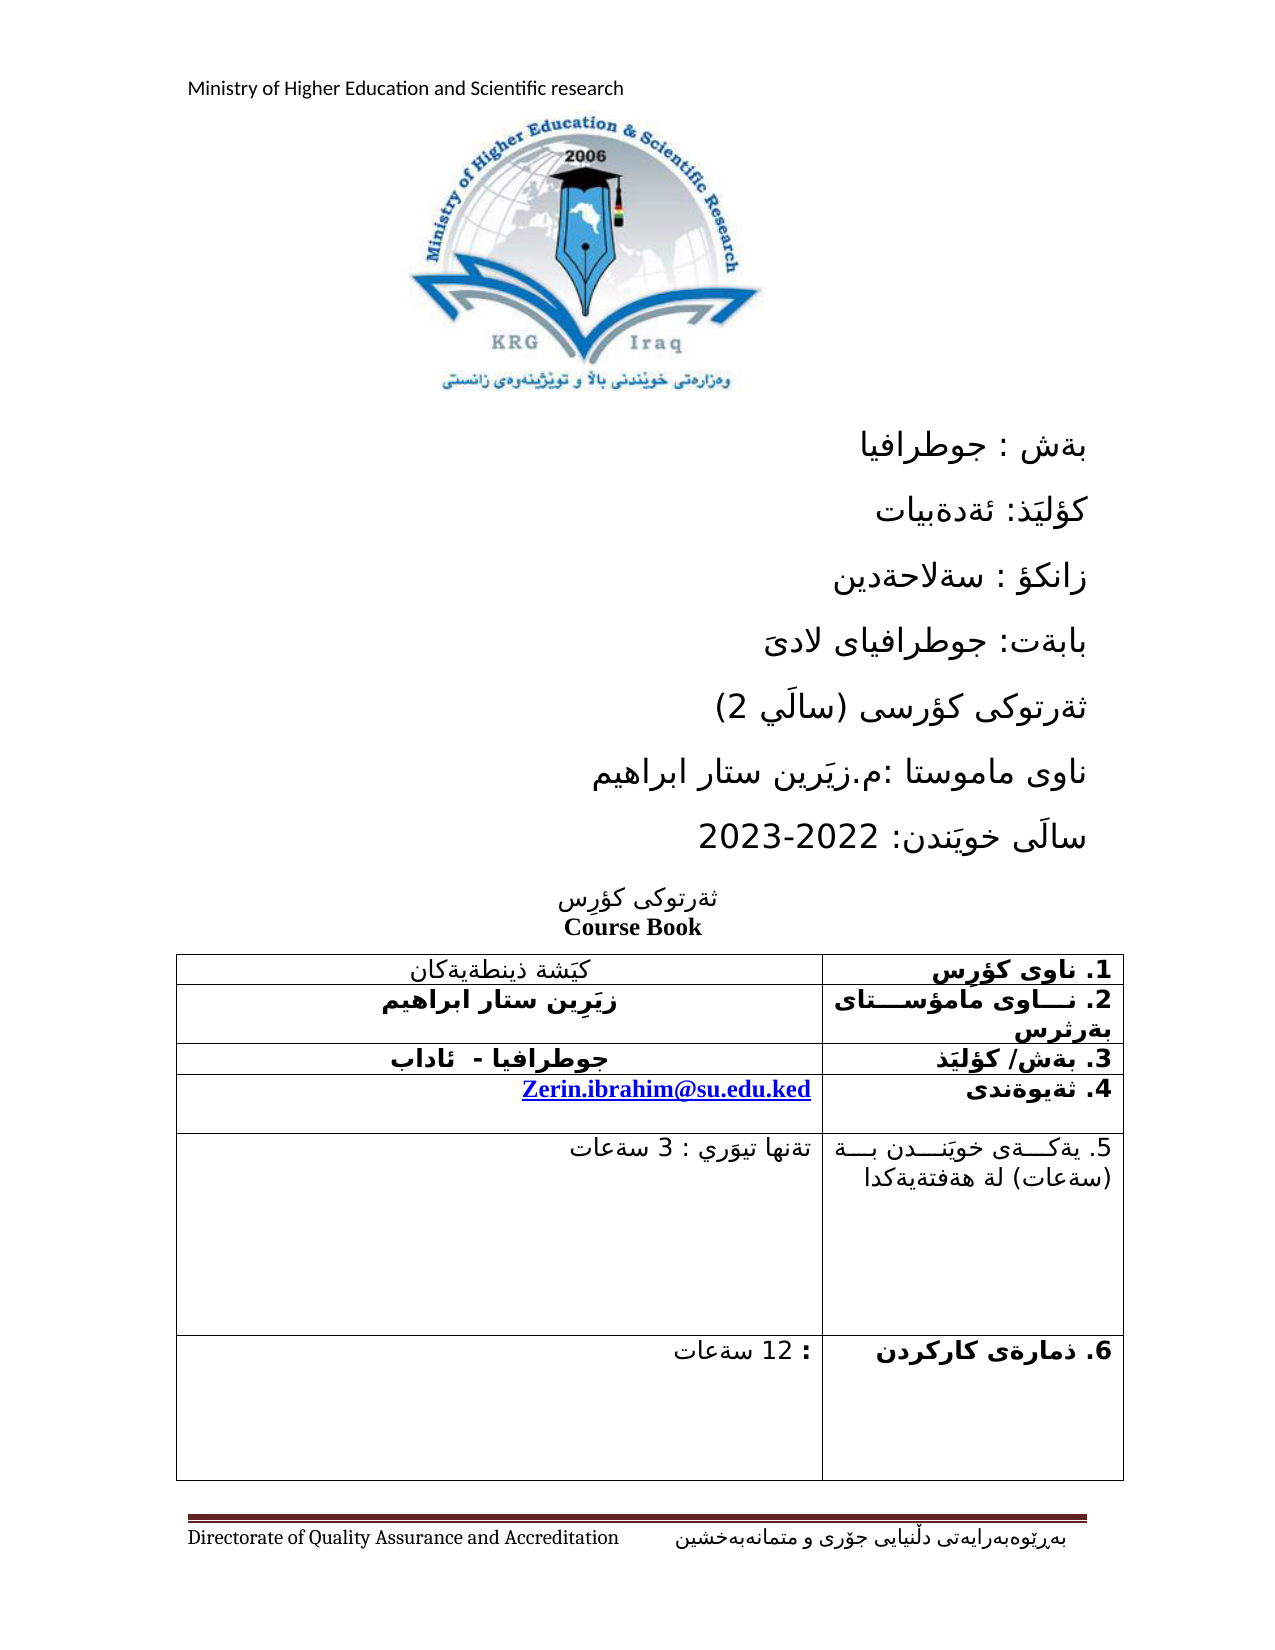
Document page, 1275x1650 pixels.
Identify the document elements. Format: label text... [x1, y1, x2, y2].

text كؤليَذ: ئةدةبيات [187, 491, 1087, 530]
text ثةرتوكى كؤرسى (سالَي 2) [187, 687, 1087, 726]
text بةش : جوطرافيا [187, 425, 1087, 464]
text زانكؤ : سةلاحةدين [187, 556, 1087, 595]
text بابةت: جوطرافياى لادىَ [187, 622, 1087, 661]
table_header كيَشة ذينطةيةكان [177, 955, 822, 984]
table_cell 4. ثةيوةندى [823, 1075, 1123, 1132]
table_cell : 12 سةعات [177, 1336, 822, 1480]
table_cell 3. بةش/ كؤليَذ [823, 1044, 1123, 1073]
table_header 1. ناوى كؤرِس [823, 955, 1123, 984]
table_cell تةنها تيوَري : 3 سةعات [177, 1134, 822, 1335]
table_cell Zerin.ibrahim@su.edu.ked [177, 1075, 822, 1132]
table_cell 6. ذمارةى كاركردن [823, 1336, 1123, 1480]
text Course Book [187, 912, 1087, 941]
table_cell 5. يةكةى خويَندن بة (سةعات) لة هةفتةيةكدا [823, 1134, 1123, 1335]
table_cell 2. ناوى مامؤستاى بةرثرس [823, 985, 1123, 1043]
text ثةرتوكى كؤرِس [187, 883, 1087, 912]
text ناوى ماموستا :م.زيَرين ستار ابراهيم [187, 752, 1087, 791]
table_cell زيَرِين ستار ابراهيم [177, 985, 822, 1043]
table_cell جوطرافيا - ئاداب [177, 1044, 822, 1073]
text سالَى خويَندن: 2022-2023 [187, 818, 1087, 857]
